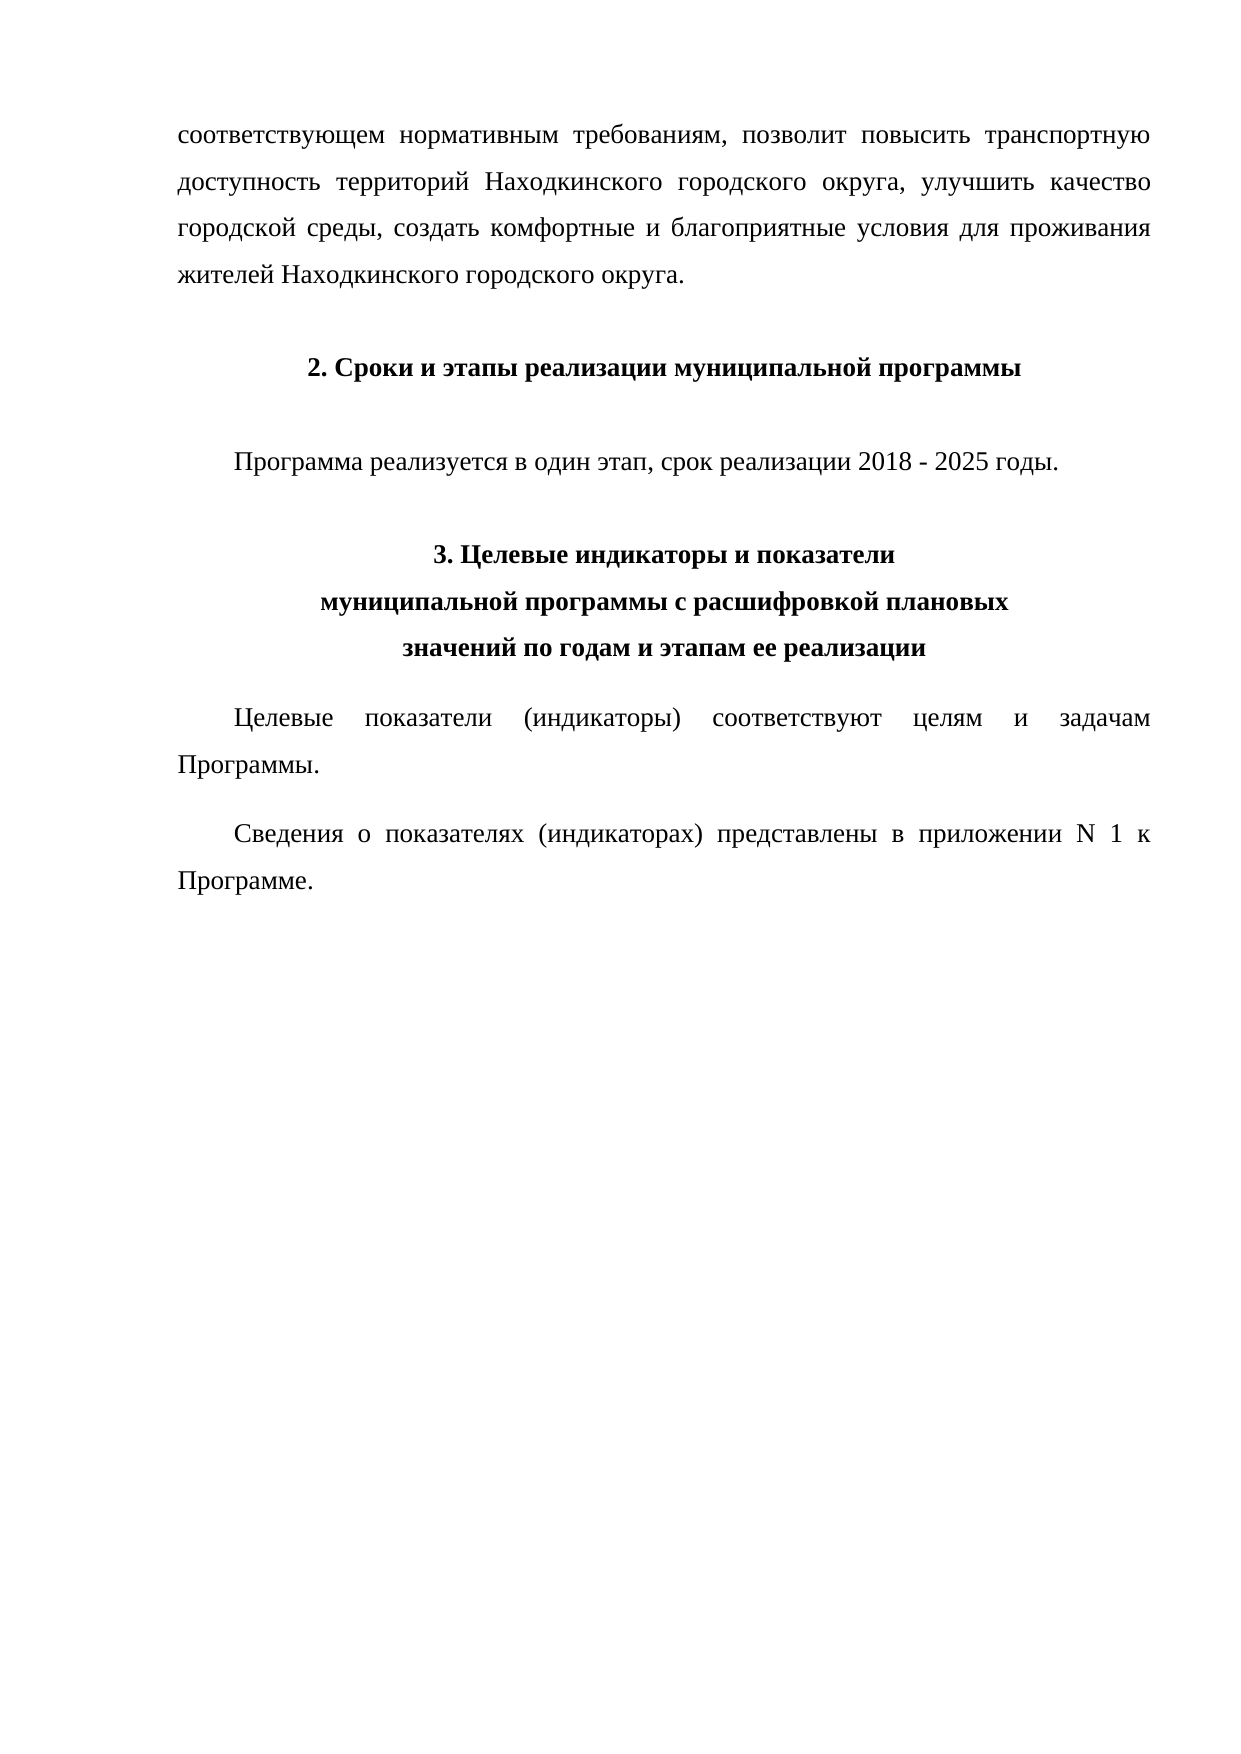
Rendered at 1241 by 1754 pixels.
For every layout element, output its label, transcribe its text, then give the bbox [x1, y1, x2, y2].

title 3. Целевые индикаторы и показатели [177, 538, 1152, 569]
title значений по годам и этапам ее реализации [177, 631, 1152, 663]
text Программа реализуется в один этап, срок реализации 2018 - 2025 годы. [177, 445, 1152, 476]
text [177, 118, 1152, 289]
title муниципальной программы с расшифровкой плановых [177, 585, 1152, 616]
text Целевые показатели (индикаторы) соответствуют целям и задачам Программы. [177, 701, 1152, 779]
text Сведения о показателях (индикаторах) представлены в приложении N 1 к Программе. [177, 817, 1152, 895]
title 2. Сроки и этапы реализации муниципальной программы [177, 351, 1152, 383]
